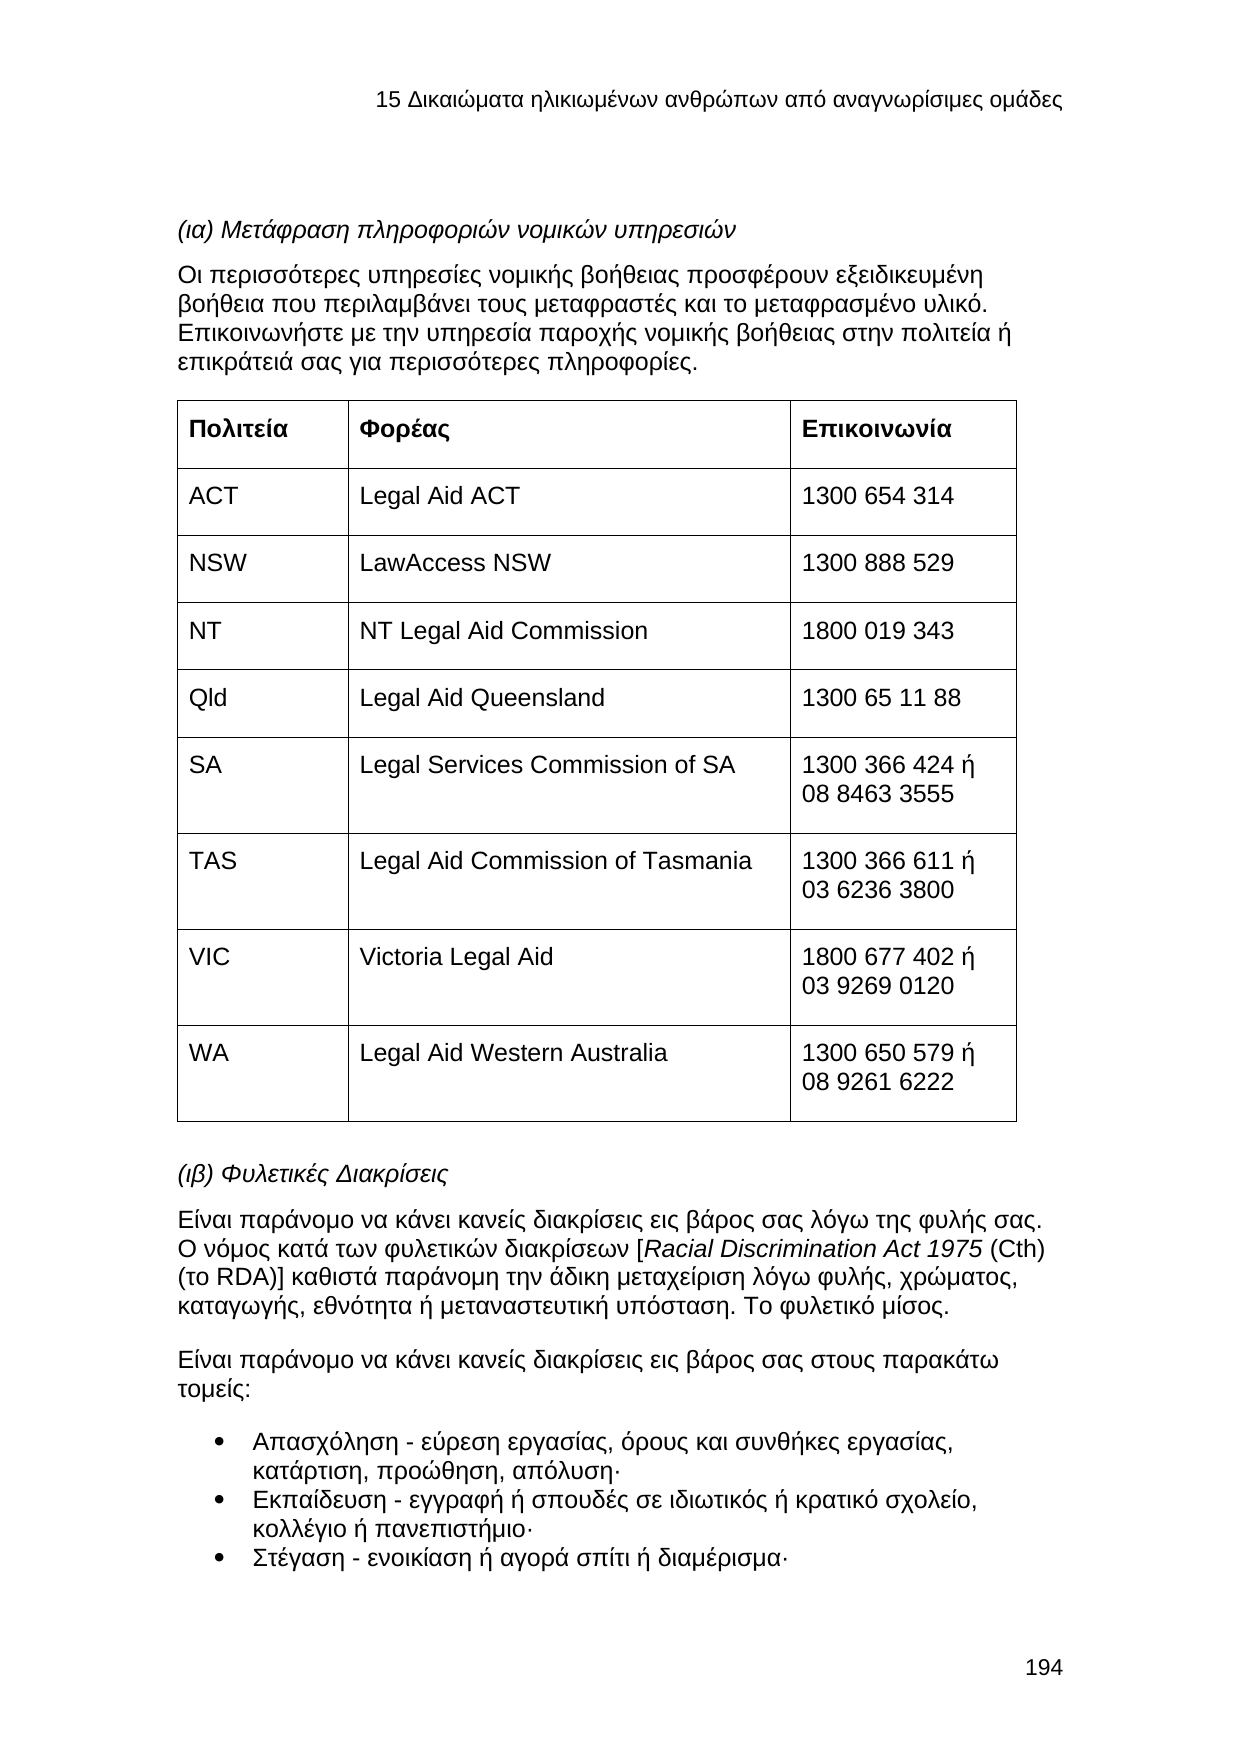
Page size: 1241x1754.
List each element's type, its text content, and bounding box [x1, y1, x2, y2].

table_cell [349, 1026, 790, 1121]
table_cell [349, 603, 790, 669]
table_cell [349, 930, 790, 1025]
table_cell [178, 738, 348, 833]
list Στέγαση - ενοικίαση ή αγορά σπίτι ή διαμέρισμα· [215, 1543, 1063, 1571]
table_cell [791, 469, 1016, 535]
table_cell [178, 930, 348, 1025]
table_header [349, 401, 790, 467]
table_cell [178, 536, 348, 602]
subtitle (ιβ) Φυλετικές Διακρίσεις [177, 1159, 1063, 1188]
subtitle (ια) Μετάφραση πληροφοριών νομικών υπηρεσιών [177, 215, 1063, 243]
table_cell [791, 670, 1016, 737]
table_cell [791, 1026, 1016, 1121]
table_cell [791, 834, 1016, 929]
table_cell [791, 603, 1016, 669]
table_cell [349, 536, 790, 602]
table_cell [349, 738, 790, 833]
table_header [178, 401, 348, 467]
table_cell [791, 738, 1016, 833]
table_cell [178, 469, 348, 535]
text Είναι παράνομο να κάνει κανείς διακρίσεις εις βάρος σας λόγω της φυλής σας. Ο νόμος κατά των φυλετικών διακρίσεων [Racial Discrimination Act 1975 (Cth) (το RDA)] καθιστά παράνομη την άδικη μεταχείριση λόγω φυλής, χρώματος, καταγωγής, εθνότητα ή μεταναστευτική υπόσταση. Το φυλετικό μίσος. [177, 1205, 1063, 1320]
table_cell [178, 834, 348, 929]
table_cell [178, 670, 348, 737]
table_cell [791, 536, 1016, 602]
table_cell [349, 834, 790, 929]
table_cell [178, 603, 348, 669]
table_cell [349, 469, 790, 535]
text Οι περισσότερες υπηρεσίες νομικής βοήθειας προσφέρουν εξειδικευμένη βοήθεια που περιλαμβάνει τους μεταφραστές και το μεταφρασμένο υλικό. Επικοινωνήστε με την υπηρεσία παροχής νομικής βοήθειας στην πολιτεία ή επικράτειά σας για περισσότερες πληροφορίες. [177, 260, 1063, 375]
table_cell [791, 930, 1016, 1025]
list Εκπαίδευση - εγγραφή ή σπουδές σε ιδιωτικός ή κρατικό σχολείο, κολλέγιο ή πανεπιστήμιο· [215, 1485, 1063, 1543]
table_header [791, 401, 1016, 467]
list Απασχόληση - εύρεση εργασίας, όρους και συνθήκες εργασίας, κατάρτιση, προώθηση, απόλυση· [215, 1427, 1063, 1485]
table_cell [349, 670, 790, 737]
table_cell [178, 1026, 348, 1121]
text Είναι παράνομο να κάνει κανείς διακρίσεις εις βάρος σας στους παρακάτω τομείς: [177, 1345, 1063, 1402]
